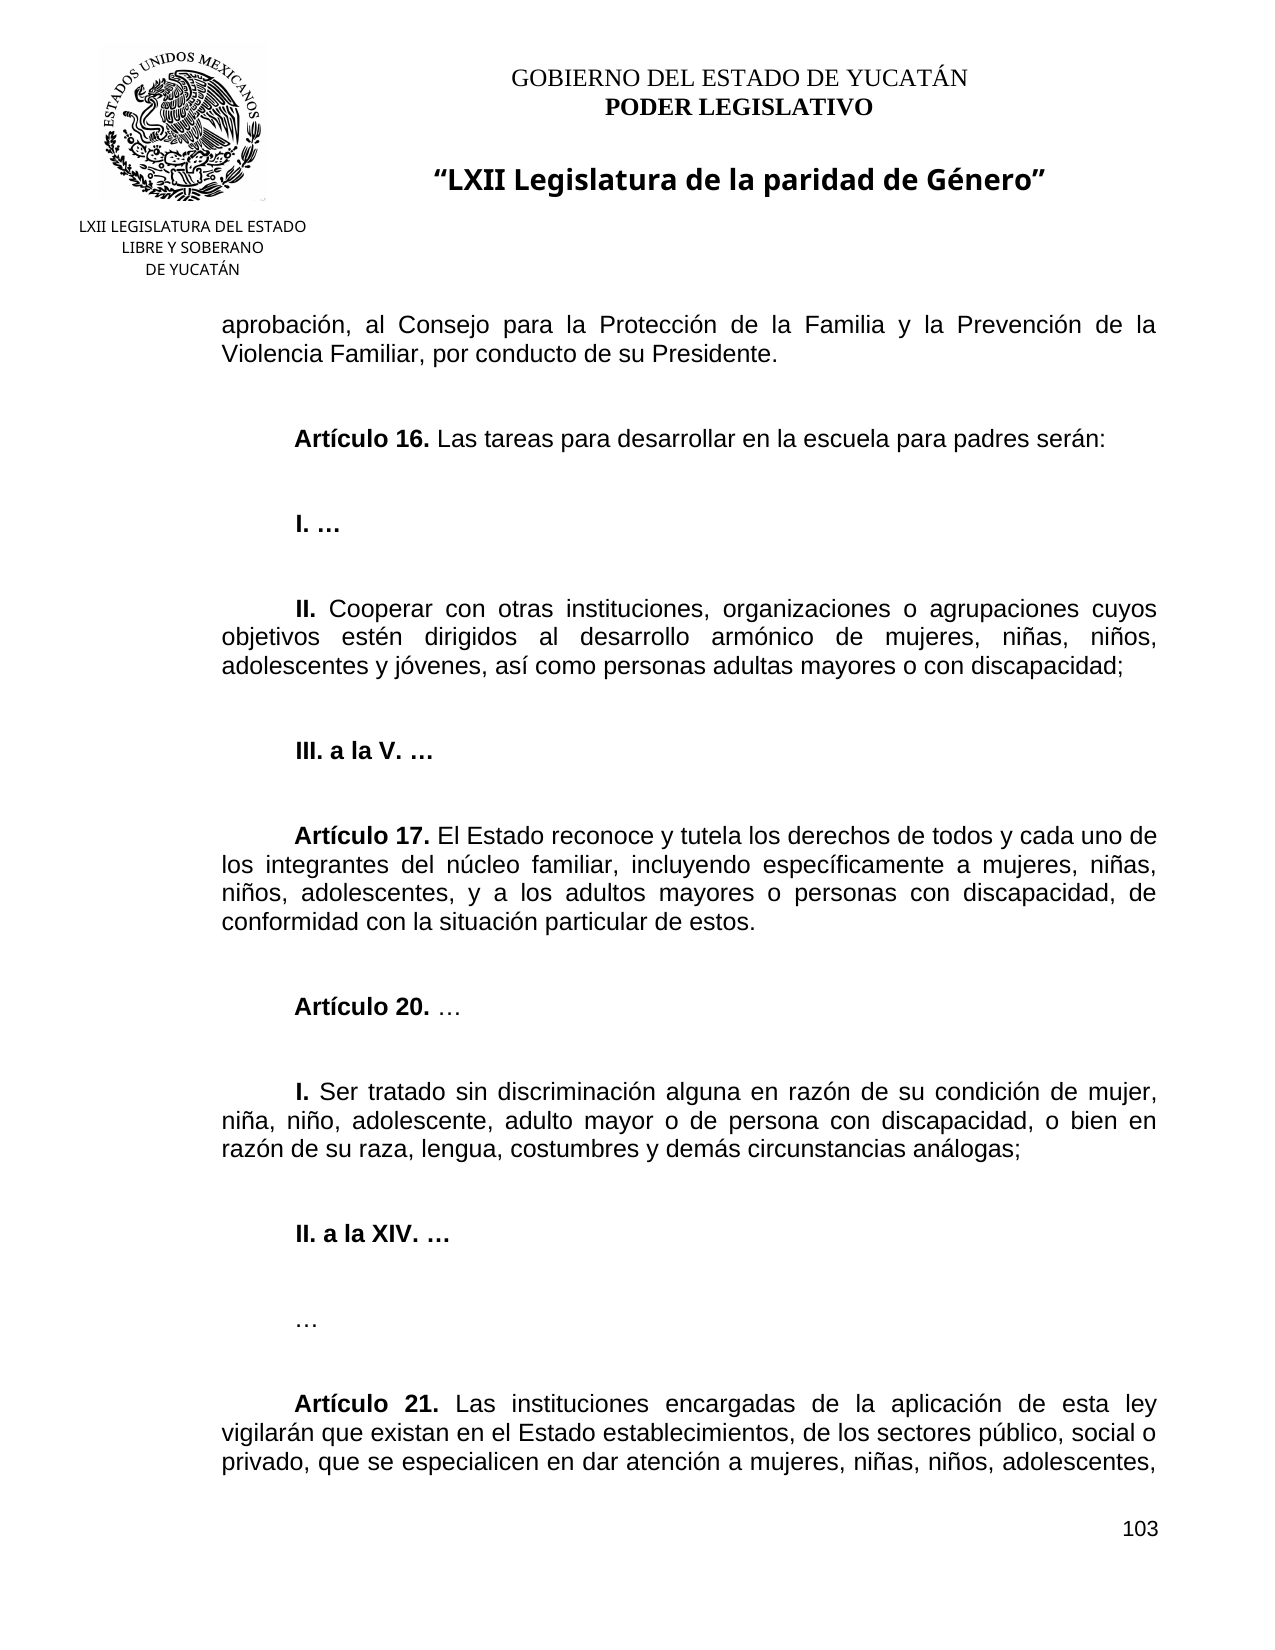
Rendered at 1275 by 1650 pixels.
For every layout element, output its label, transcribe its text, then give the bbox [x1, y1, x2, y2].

text Artículo 17. El Estado reconoce y tutela los derechos de todos y cada uno de los integrantes del núcleo familiar, incluyendo específicamente a mujeres, niñas, niños, adolescentes, y a los adultos mayores o personas con discapacidad, de conformidad con la situación particular de estos. [221, 821, 1158, 936]
text … [221, 1304, 1158, 1333]
text I. Ser tratado sin discriminación alguna en razón de su condición de mujer, niña, niño, adolescente, adulto mayor o de persona con discapacidad, o bien en razón de su raza, lengua, costumbres y demás circunstancias análogas; [221, 1077, 1158, 1163]
text II. a la XIV. … [221, 1219, 1158, 1248]
text Artículo 16. Las tareas para desarrollar en la escuela para padres serán: [221, 424, 1158, 452]
text II. Cooperar con otras instituciones, organizaciones o agrupaciones cuyos objetivos estén dirigidos al desarrollo armónico de mujeres, niñas, niños, adolescentes y jóvenes, así como personas adultas mayores o con discapacidad; [221, 593, 1158, 680]
picture [98, 42, 267, 201]
text Artículo 20. … [221, 992, 1158, 1021]
text I. … [221, 509, 1158, 537]
text III. a la V. … [221, 736, 1158, 765]
